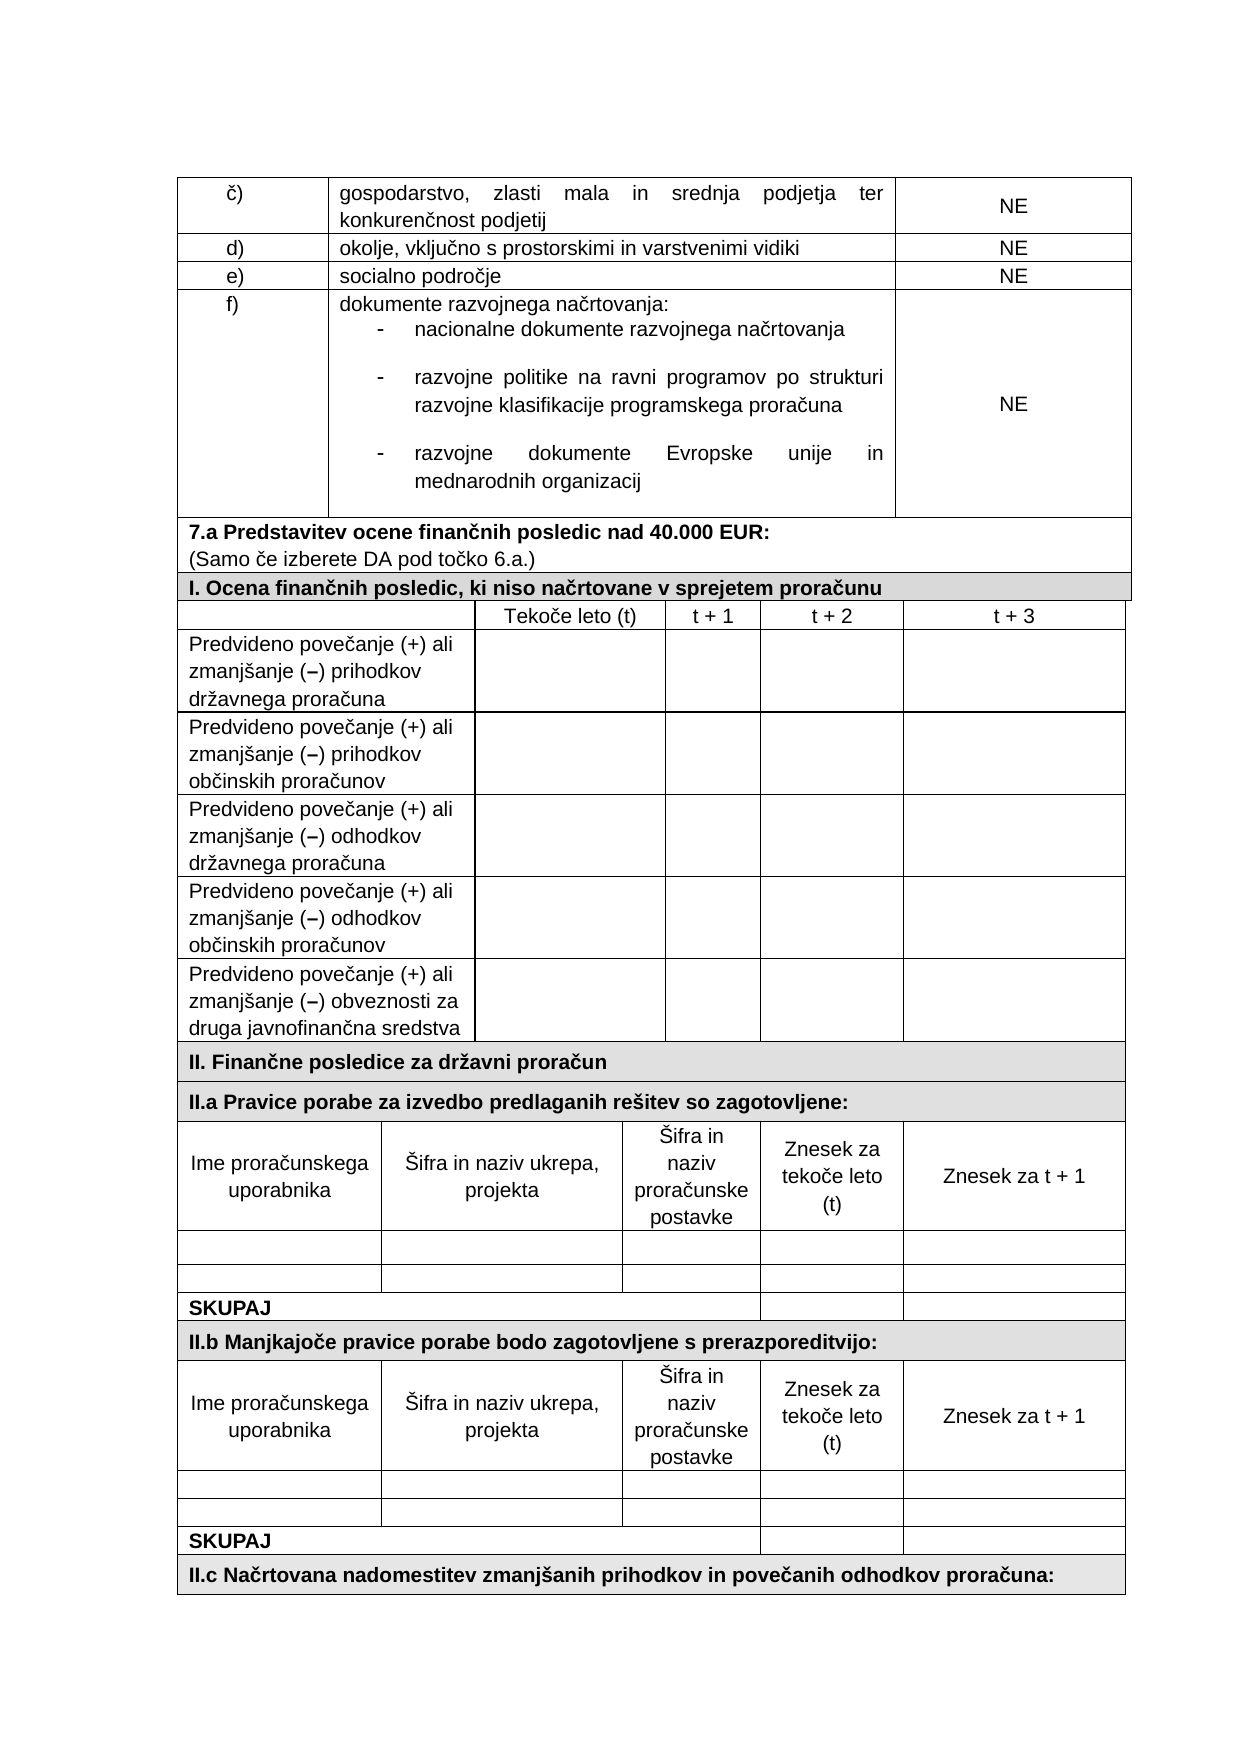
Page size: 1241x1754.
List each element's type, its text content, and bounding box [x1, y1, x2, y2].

table_cell [761, 959, 903, 1041]
table_cell t + 2 [761, 601, 903, 629]
table_cell I. Ocena finančnih posledic, ki niso načrtovane v sprejetem proračunu [178, 573, 1131, 600]
table_cell Predvideno povečanje (+) ali zmanjšanje (–) prihodkov občinskih proračunov [178, 713, 474, 794]
table_cell [666, 713, 760, 794]
table_cell II. Finančne posledice za državni proračun [178, 1042, 1125, 1081]
table_cell [178, 1499, 381, 1526]
table_cell [761, 630, 903, 711]
table_cell Znesek za t + 1 [904, 1361, 1125, 1470]
table_cell [382, 1231, 622, 1264]
table_cell t + 1 [666, 601, 760, 629]
table_cell SKUPAJ [178, 1293, 760, 1320]
table_cell [382, 1471, 622, 1498]
table_cell [178, 1471, 381, 1498]
table_cell [178, 1231, 381, 1264]
table_cell Šifra in naziv proračunske postavke [623, 1361, 760, 1470]
table_cell [666, 959, 760, 1041]
table_cell Šifra in naziv proračunske postavke [623, 1122, 760, 1230]
table_cell č) [178, 178, 328, 232]
table_cell [666, 795, 760, 876]
table_cell NE [896, 234, 1131, 261]
table_cell [666, 630, 760, 711]
table_cell [761, 1527, 903, 1554]
table_cell socialno področje [329, 262, 895, 289]
table_cell [761, 877, 903, 958]
table_cell Ime proračunskega uporabnika [178, 1361, 381, 1470]
table_cell d) [178, 234, 328, 261]
table_cell [904, 1471, 1125, 1498]
table_cell NE [896, 262, 1131, 289]
table_cell Znesek za t + 1 [904, 1122, 1125, 1230]
table_cell [904, 1231, 1125, 1264]
table_cell [178, 601, 474, 629]
table_cell [623, 1231, 760, 1264]
table_cell [382, 1265, 622, 1292]
table_cell 7.a Predstavitev ocene finančnih posledic nad 40.000 EUR: (Samo če izberete DA pod točko 6.a.) [178, 518, 1131, 572]
table_cell [904, 1527, 1125, 1554]
table_cell [761, 1293, 903, 1320]
table_cell e) [178, 262, 328, 289]
table_cell [904, 713, 1125, 794]
table_cell Predvideno povečanje (+) ali zmanjšanje (–) odhodkov državnega proračuna [178, 795, 474, 876]
table_cell [666, 877, 760, 958]
table_cell [761, 1471, 903, 1498]
table_cell t + 3 [904, 601, 1125, 629]
table_cell [904, 959, 1125, 1041]
table_cell gospodarstvo, zlasti mala in srednja podjetja ter konkurenčnost podjetij [329, 178, 895, 232]
table_cell okolje, vključno s prostorskimi in varstvenimi vidiki [329, 234, 895, 261]
table_cell [623, 1265, 760, 1292]
table_cell NE [896, 290, 1131, 517]
table_cell Predvideno povečanje (+) ali zmanjšanje (–) odhodkov občinskih proračunov [178, 877, 474, 958]
table_cell f) [178, 290, 328, 517]
table_cell [476, 877, 665, 958]
table_cell Šifra in naziv ukrepa, projekta [382, 1361, 622, 1470]
table_cell [623, 1499, 760, 1526]
table_cell dokumente razvojnega načrtovanja: nacionalne dokumente razvojnega načrtovanja razvojne politike na ravni programov po strukturi razvojne klasifikacije programskega proračuna razvojne dokumente Evropske unije in mednarodnih organizacij [329, 290, 895, 517]
table_cell [904, 1293, 1125, 1320]
table_cell Tekoče leto (t) [476, 601, 665, 629]
table_cell II.b Manjkajoče pravice porabe bodo zagotovljene s prerazporeditvijo: [178, 1321, 1125, 1360]
table_cell NE [896, 178, 1131, 232]
table_cell [761, 1231, 903, 1264]
table_cell SKUPAJ [178, 1527, 760, 1554]
table_cell [904, 1499, 1125, 1526]
table_cell [623, 1471, 760, 1498]
table_cell II.a Pravice porabe za izvedbo predlaganih rešitev so zagotovljene: [178, 1082, 1125, 1121]
table_cell [761, 713, 903, 794]
table_cell Predvideno povečanje (+) ali zmanjšanje (–) prihodkov državnega proračuna [178, 630, 474, 711]
table_cell [476, 959, 665, 1041]
table_cell Znesek za tekoče leto (t) [761, 1361, 903, 1470]
table_cell [761, 1499, 903, 1526]
table_cell Ime proračunskega uporabnika [178, 1122, 381, 1230]
table_cell [476, 630, 665, 711]
table_cell Šifra in naziv ukrepa, projekta [382, 1122, 622, 1230]
table_cell [904, 795, 1125, 876]
table_cell [178, 1265, 381, 1292]
table_cell Predvideno povečanje (+) ali zmanjšanje (–) obveznosti za druga javnofinančna sredstva [178, 959, 474, 1041]
table_cell [476, 713, 665, 794]
table_cell [761, 1265, 903, 1292]
table_cell [476, 795, 665, 876]
table_cell [382, 1499, 622, 1526]
table_cell Znesek za tekoče leto (t) [761, 1122, 903, 1230]
table_cell II.c Načrtovana nadomestitev zmanjšanih prihodkov in povečanih odhodkov proračuna: [178, 1555, 1125, 1594]
table_cell [904, 1265, 1125, 1292]
table_cell [761, 795, 903, 876]
table_cell [904, 877, 1125, 958]
table_cell [904, 630, 1125, 711]
